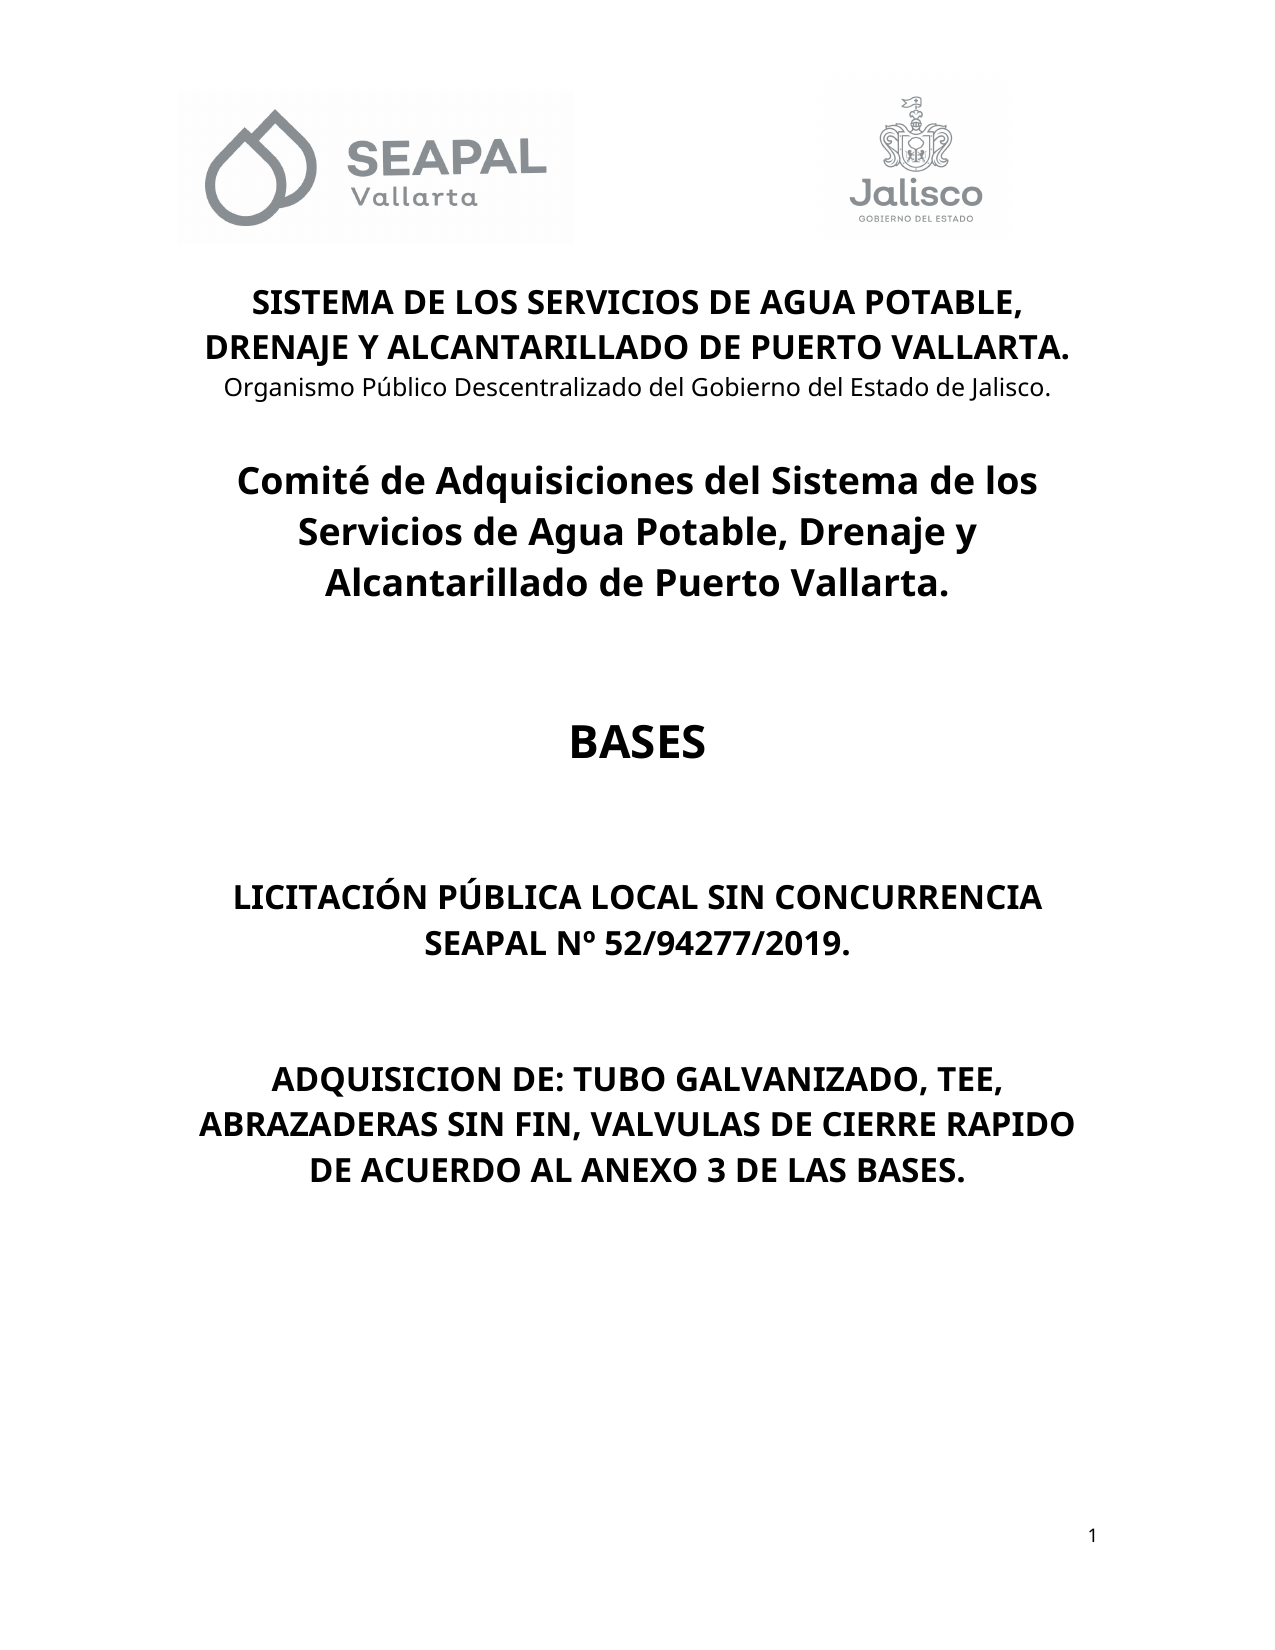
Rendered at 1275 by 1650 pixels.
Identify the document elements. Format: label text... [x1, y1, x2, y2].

text SISTEMA DE LOS SERVICIOS DE AGUA POTABLE, DRENAJE Y ALCANTARILLADO DE PUERTO VALLARTA. [177, 278, 1098, 369]
text LICITACIÓN PÚBLICA LOCAL SIN CONCURRENCIA [177, 874, 1098, 919]
text BASES [177, 709, 1098, 772]
text SEAPAL Nº 52/94277/2019. [177, 919, 1098, 965]
picture [177, 91, 574, 245]
text Organismo Público Descentralizado del Gobierno del Estado de Jalisco. [177, 369, 1098, 403]
picture [817, 73, 1015, 245]
text Comité de Adquisiciones del Sistema de los Servicios de Agua Potable, Drenaje y Alcantarillado de Puerto Vallarta. [177, 454, 1098, 607]
text ADQUISICION DE: TUBO GALVANIZADO, TEE, ABRAZADERAS SIN FIN, VALVULAS DE CIERRE RAPIDO DE ACUERDO AL ANEXO 3 DE LAS BASES. [177, 1056, 1098, 1192]
